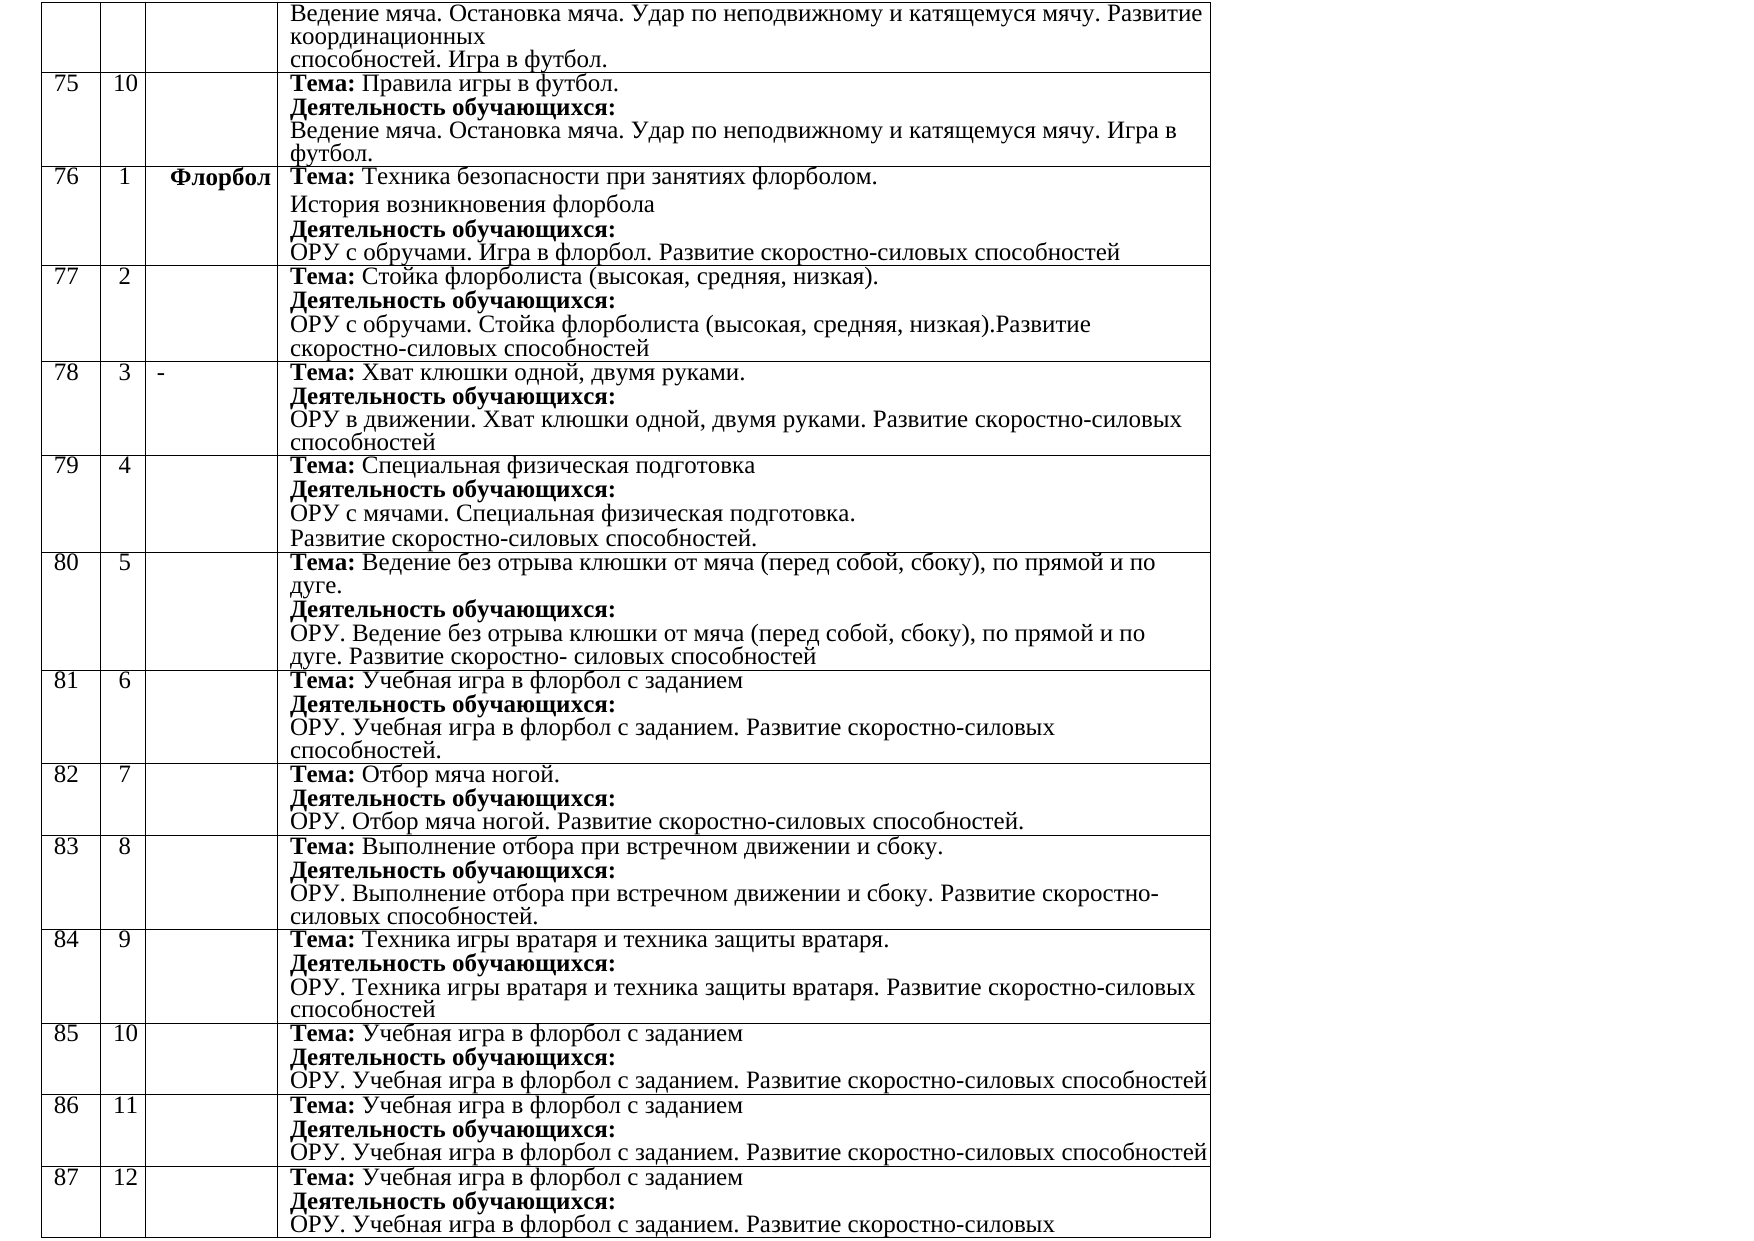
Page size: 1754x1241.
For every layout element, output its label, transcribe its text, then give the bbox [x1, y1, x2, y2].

table_header [42, 3, 100, 72]
table_header [146, 3, 277, 72]
table_cell 83 [42, 836, 100, 929]
table_header [101, 3, 145, 72]
table_cell Тема: Техника игры вратаря и техника защиты вратаря. Деятельность обучающихся: ОРУ. Техника игры вратаря и техника защиты вратаря. Развитие скоростно-силовых способностей [278, 930, 1210, 1022]
table_cell 5 [101, 553, 145, 669]
table_cell [146, 1024, 277, 1094]
table_cell 10 [101, 1024, 145, 1094]
table_cell 7 [101, 764, 145, 835]
table_cell [146, 671, 277, 763]
table_cell Тема: Отбор мяча ногой. Деятельность обучающихся: ОРУ. Отбор мяча ногой. Развитие скоростно-силовых способностей. [278, 764, 1210, 835]
table_cell Тема: Правила игры в футбол. Деятельность обучающихся: Ведение мяча. Остановка мяча. Удар по неподвижному и катящемуся мячу. Игра в футбол. [278, 73, 1210, 166]
table_cell [146, 1167, 277, 1237]
table_cell Тема: Учебная игра в флорбол с заданием Деятельность обучающихся: ОРУ. Учебная игра в флорбол с заданием. Развитие скоростно-силовых способностей [278, 1024, 1210, 1094]
table_cell 84 [42, 930, 100, 1022]
table_cell 80 [42, 553, 100, 669]
table_cell Тема: Учебная игра в флорбол с заданием Деятельность обучающихся: ОРУ. Учебная игра в флорбол с заданием. Развитие скоростно-силовых способностей [278, 1095, 1210, 1166]
table_cell 77 [42, 266, 100, 361]
table_cell 1 [101, 167, 145, 265]
table_cell 87 [42, 1167, 100, 1237]
table_cell 75 [42, 73, 100, 166]
table_cell 86 [42, 1095, 100, 1166]
table_cell [146, 1095, 277, 1166]
table_cell 3 [101, 362, 145, 455]
table_cell [146, 73, 277, 166]
table_cell 82 [42, 764, 100, 835]
table_cell Тема: Учебная игра в флорбол с заданием Деятельность обучающихся: ОРУ. Учебная игра в флорбол с заданием. Развитие скоростно-силовых способностей. [278, 671, 1210, 763]
table_cell [146, 836, 277, 929]
table_cell [146, 930, 277, 1022]
table_cell Тема: Техника безопасности при занятиях флорболом. История возникновения флорбола Деятельность обучающихся: ОРУ с обручами. Игра в флорбол. Развитие скоростно-силовых способностей [278, 167, 1210, 265]
table_cell 78 [42, 362, 100, 455]
table_cell 76 [42, 167, 100, 265]
table_cell [146, 456, 277, 552]
table_header Ведение мяча. Остановка мяча. Удар по неподвижному и катящемуся мячу. Развитие координационных способностей. Игра в футбол. [278, 3, 1210, 72]
table_cell 8 [101, 836, 145, 929]
table_cell [146, 266, 277, 361]
table_cell Тема: Стойка флорболиста (высокая, средняя, низкая). Деятельность обучающихся: ОРУ с обручами. Стойка флорболиста (высокая, средняя, низкая).Развитие скоростно-силовых способностей [278, 266, 1210, 361]
table_cell Тема: Ведение без отрыва клюшки от мяча (перед собой, сбоку), по прямой и по дуге. Деятельность обучающихся: ОРУ. Ведение без отрыва клюшки от мяча (перед собой, сбоку), по прямой и по дуге. Развитие скоростно- силовых способностей [278, 553, 1210, 669]
table_cell 6 [101, 671, 145, 763]
table_cell [146, 764, 277, 835]
table_cell 85 [42, 1024, 100, 1094]
table_cell 4 [101, 456, 145, 552]
table_cell 10 [101, 73, 145, 166]
table_cell 12 [101, 1167, 145, 1237]
table_cell 11 [101, 1095, 145, 1166]
table_cell 79 [42, 456, 100, 552]
table_cell 2 [101, 266, 145, 361]
table_cell - [146, 362, 277, 455]
table_cell Флорбол [146, 167, 277, 265]
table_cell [278, 1167, 1210, 1237]
table_cell [146, 553, 277, 669]
table_cell Тема: Выполнение отбора при встречном движении и сбоку. Деятельность обучающихся: ОРУ. Выполнение отбора при встречном движении и сбоку. Развитие скоростно-силовых способностей. [278, 836, 1210, 929]
table_cell Тема: Хват клюшки одной, двумя руками. Деятельность обучающихся: ОРУ в движении. Хват клюшки одной, двумя руками. Развитие скоростно-силовых способностей [278, 362, 1210, 455]
table_cell 9 [101, 930, 145, 1022]
table_cell Тема: Специальная физическая подготовка Деятельность обучающихся: ОРУ с мячами. Специальная физическая подготовка. Развитие скоростно-силовых способностей. [278, 456, 1210, 552]
table_cell 81 [42, 671, 100, 763]
